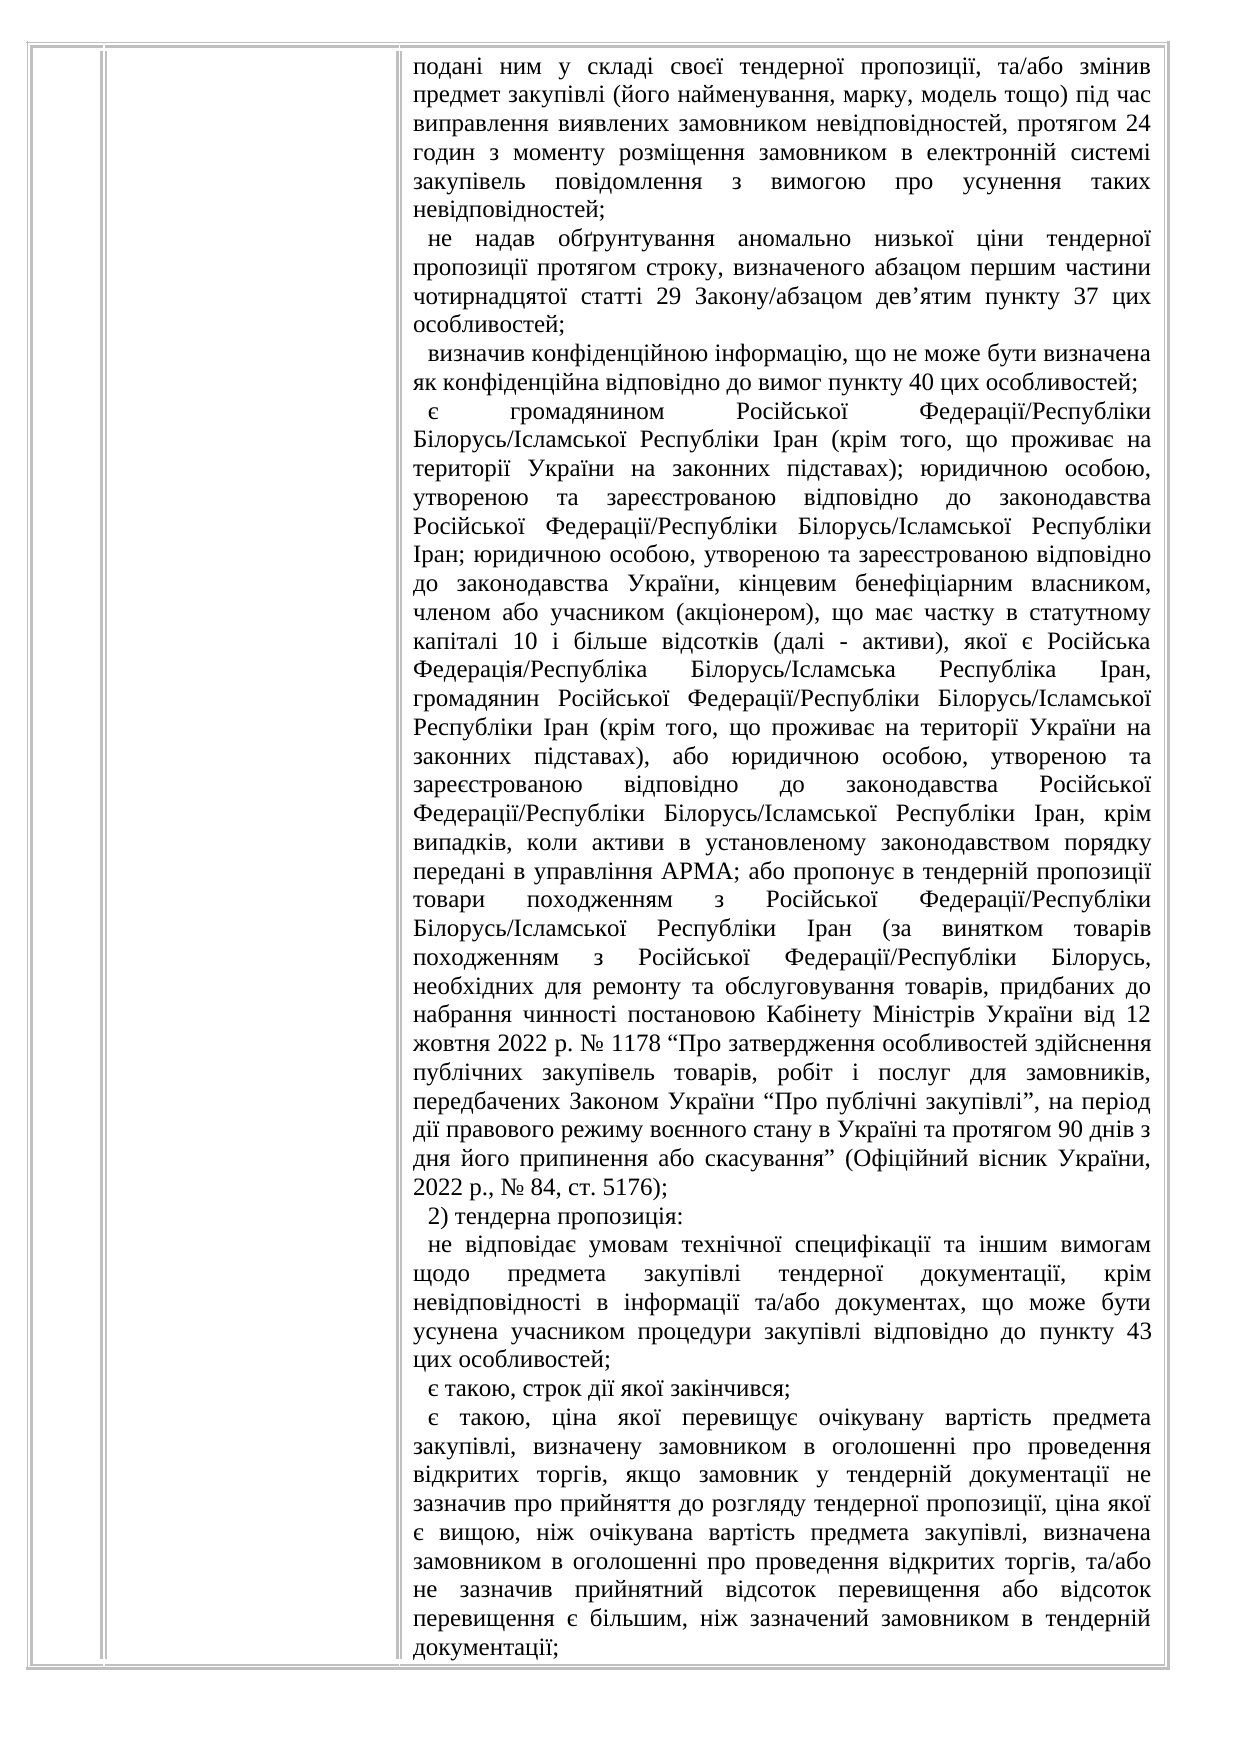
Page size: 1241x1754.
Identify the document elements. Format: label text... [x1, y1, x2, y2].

table_cell 3 [33, 48, 103, 1664]
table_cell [103, 43, 399, 1664]
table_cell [399, 43, 1167, 1664]
